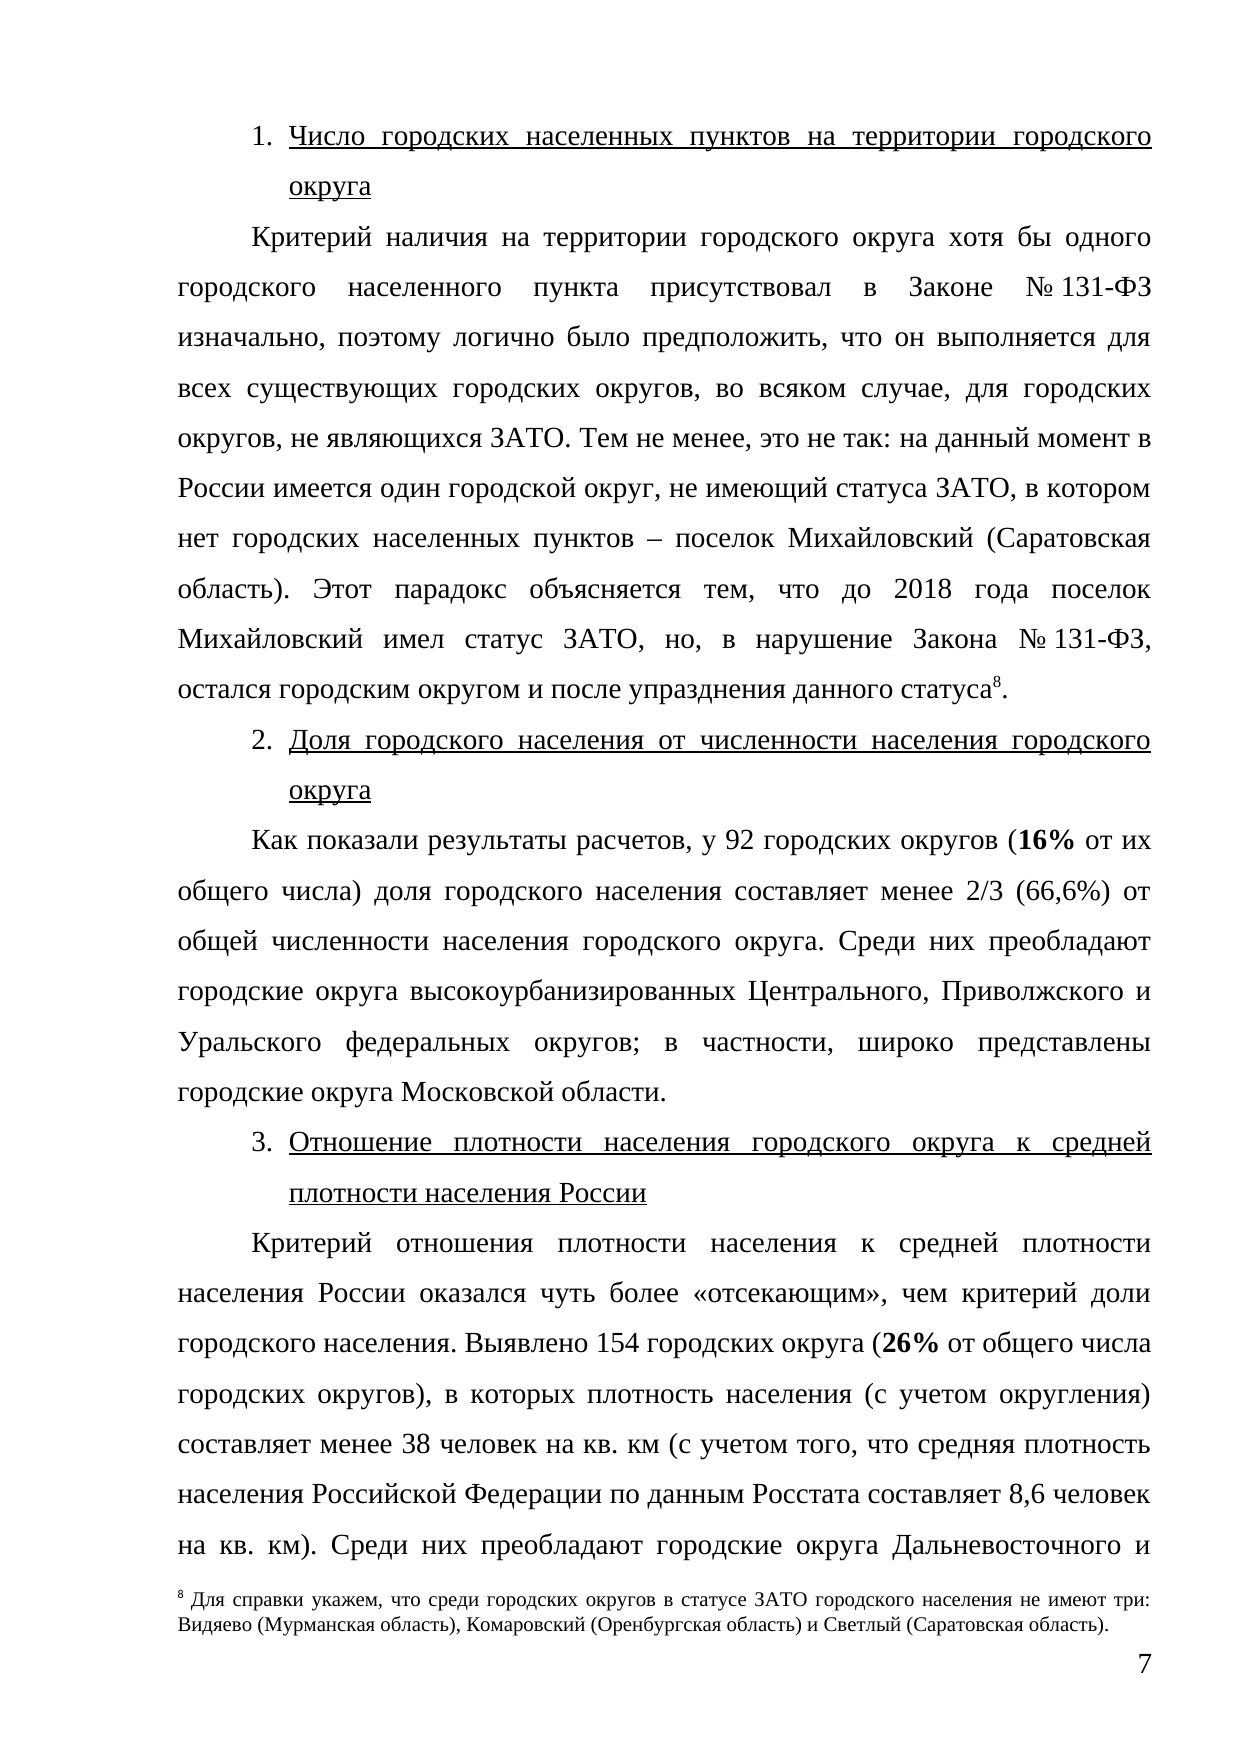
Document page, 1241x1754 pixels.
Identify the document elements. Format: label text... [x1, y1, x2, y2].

list Доля городского населения от численности населения городского округа [251, 722, 1152, 806]
list Число городских населенных пунктов на территории городского округа [251, 118, 1152, 202]
list Отношение плотности населения городского округа к средней плотности населения России [251, 1124, 1152, 1208]
text Как показали результаты расчетов, у 92 городских округов (16% от их общего числа) доля городского населения составляет менее 2/3 (66,6%) от общей численности населения городского округа. Среди них преобладают городские округа высокоурбанизированных Центрального, Приволжского и Уральского федеральных округов; в частности, широко представлены городские округа Московской области. [177, 822, 1152, 1108]
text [177, 1225, 1152, 1560]
text Критерий наличия на территории городского округа хотя бы одного городского населенного пункта присутствовал в Законе № 131-ФЗ изначально, поэтому логично было предположить, что он выполняется для всех существующих городских округов, во всяком случае, для городских округов, не являющихся ЗАТО. Тем не менее, это не так: на данный момент в России имеется один городской округ, не имеющий статуса ЗАТО, в котором нет городских населенных пунктов – поселок Михайловский (Саратовская область). Этот парадокс объясняется тем, что до 2018 года поселок Михайловский имел статус ЗАТО, но, в нарушение Закона № 131-ФЗ, остался городским округом и после упразднения данного статуса. [177, 219, 1152, 705]
